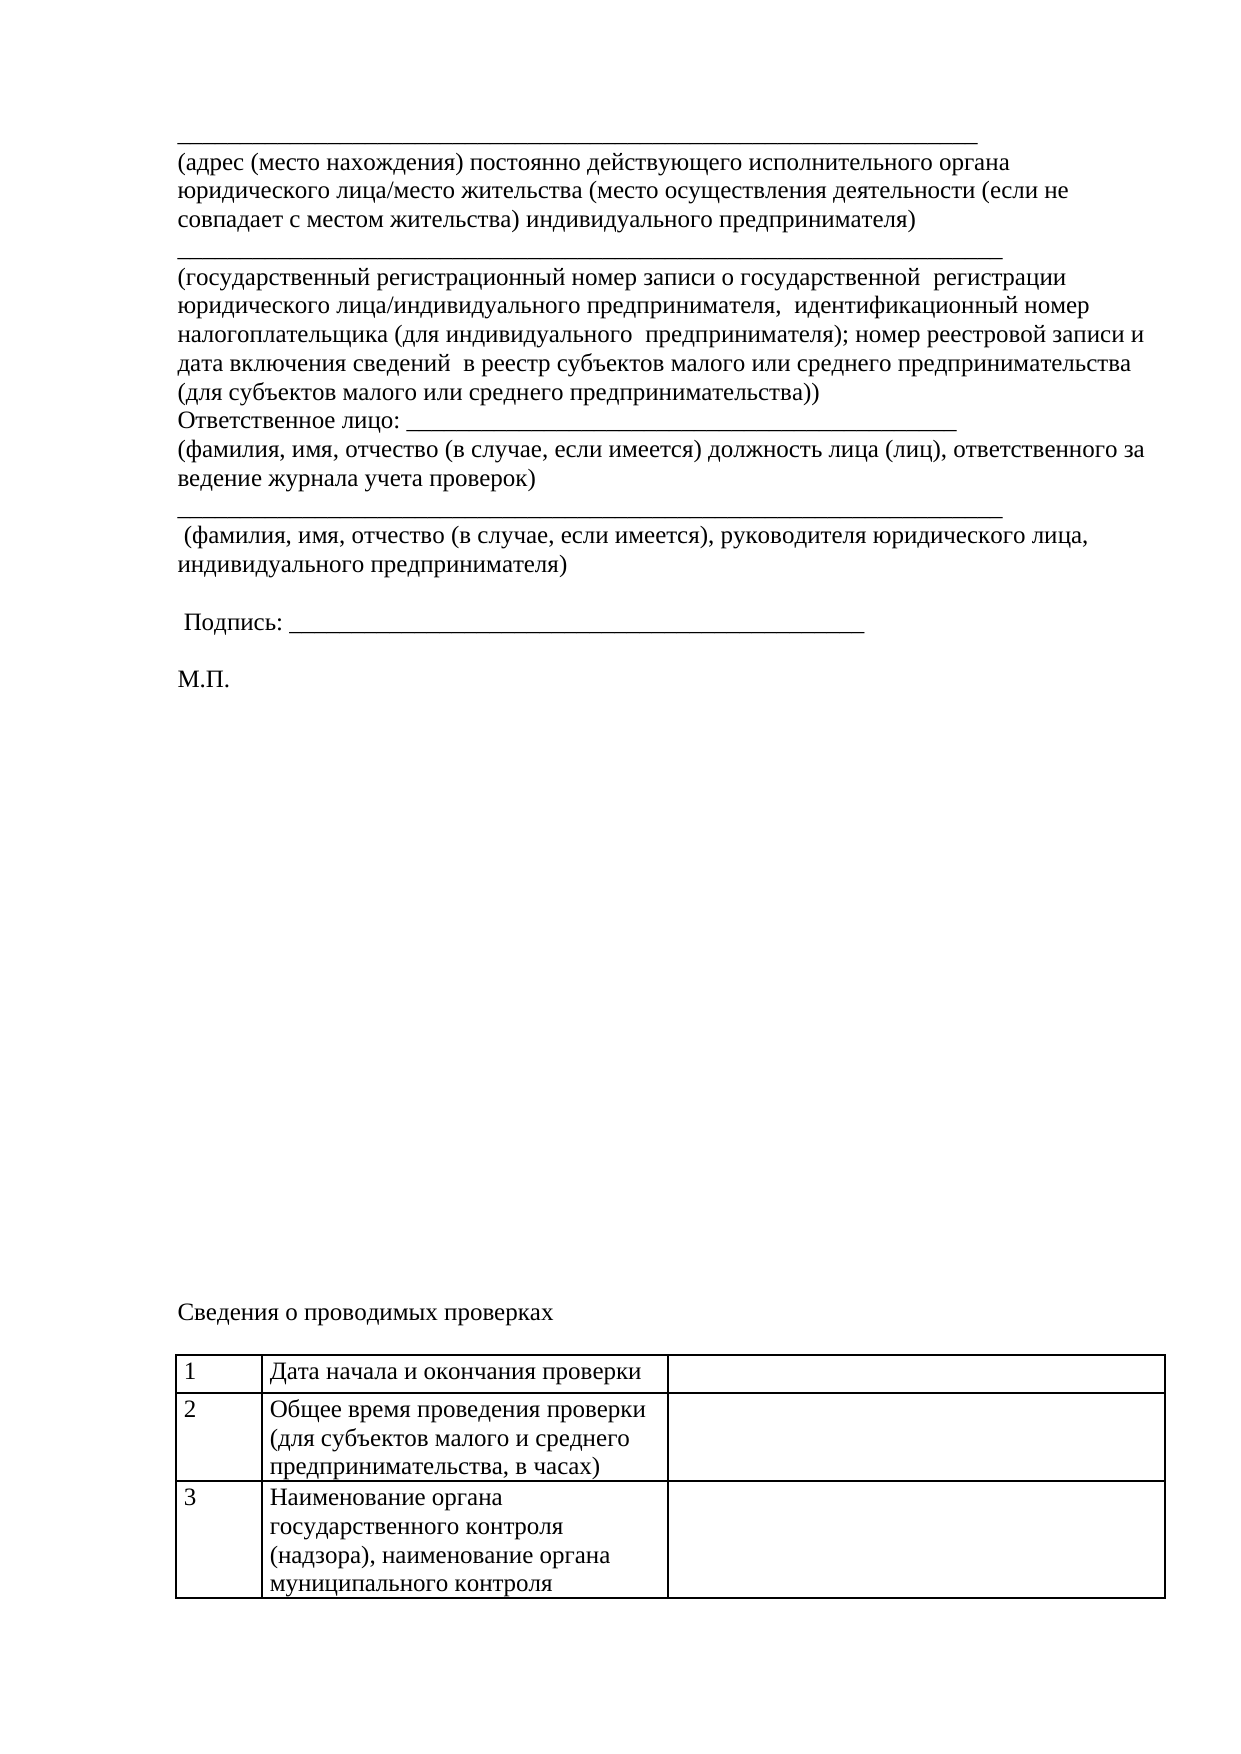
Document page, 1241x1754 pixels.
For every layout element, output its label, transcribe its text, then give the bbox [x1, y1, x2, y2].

text ________________________________________________________________ [177, 118, 1152, 147]
text __________________________________________________________________ [177, 492, 1152, 521]
table_cell 3 [177, 1482, 261, 1597]
text Сведения о проводимых проверках [177, 1297, 1152, 1326]
text (государственный регистрационный номер записи о государственной регистрации юридического лица/индивидуального предпринимателя, идентификационный номер налогоплательщика (для индивидуального предпринимателя); номер реестровой записи и дата включения сведений в реестр субъектов малого или среднего предпринимательства (для субъектов малого или среднего предпринимательства)) [177, 262, 1152, 406]
text Подпись: ______________________________________________ [177, 607, 1152, 636]
table_cell Общее время проведения проверки (для субъектов малого и среднего предпринимательства, в часах) [263, 1394, 667, 1480]
text (адрес (место нахождения) постоянно действующего исполнительного органа юридического лица/место жительства (место осуществления деятельности (если не совпадает с местом жительства) индивидуального предпринимателя) [177, 147, 1152, 233]
table_cell Наименование органа государственного контроля (надзора), наименование органа муниципального контроля [263, 1482, 667, 1597]
table_cell [669, 1482, 1164, 1597]
table_header [669, 1356, 1164, 1392]
text М.П. [177, 664, 1152, 693]
text __________________________________________________________________ [177, 233, 1152, 262]
table_cell [669, 1394, 1164, 1480]
text Ответственное лицо: ____________________________________________ [177, 406, 1152, 434]
table_header Дата начала и окончания проверки [263, 1356, 667, 1392]
table_cell 2 [177, 1394, 261, 1480]
table_header 1 [177, 1356, 261, 1392]
text (фамилия, имя, отчество (в случае, если имеется), руководителя юридического лица, индивидуального предпринимателя) [177, 521, 1152, 578]
text (фамилия, имя, отчество (в случае, если имеется) должность лица (лиц), ответственного за ведение журнала учета проверок) [177, 434, 1152, 492]
